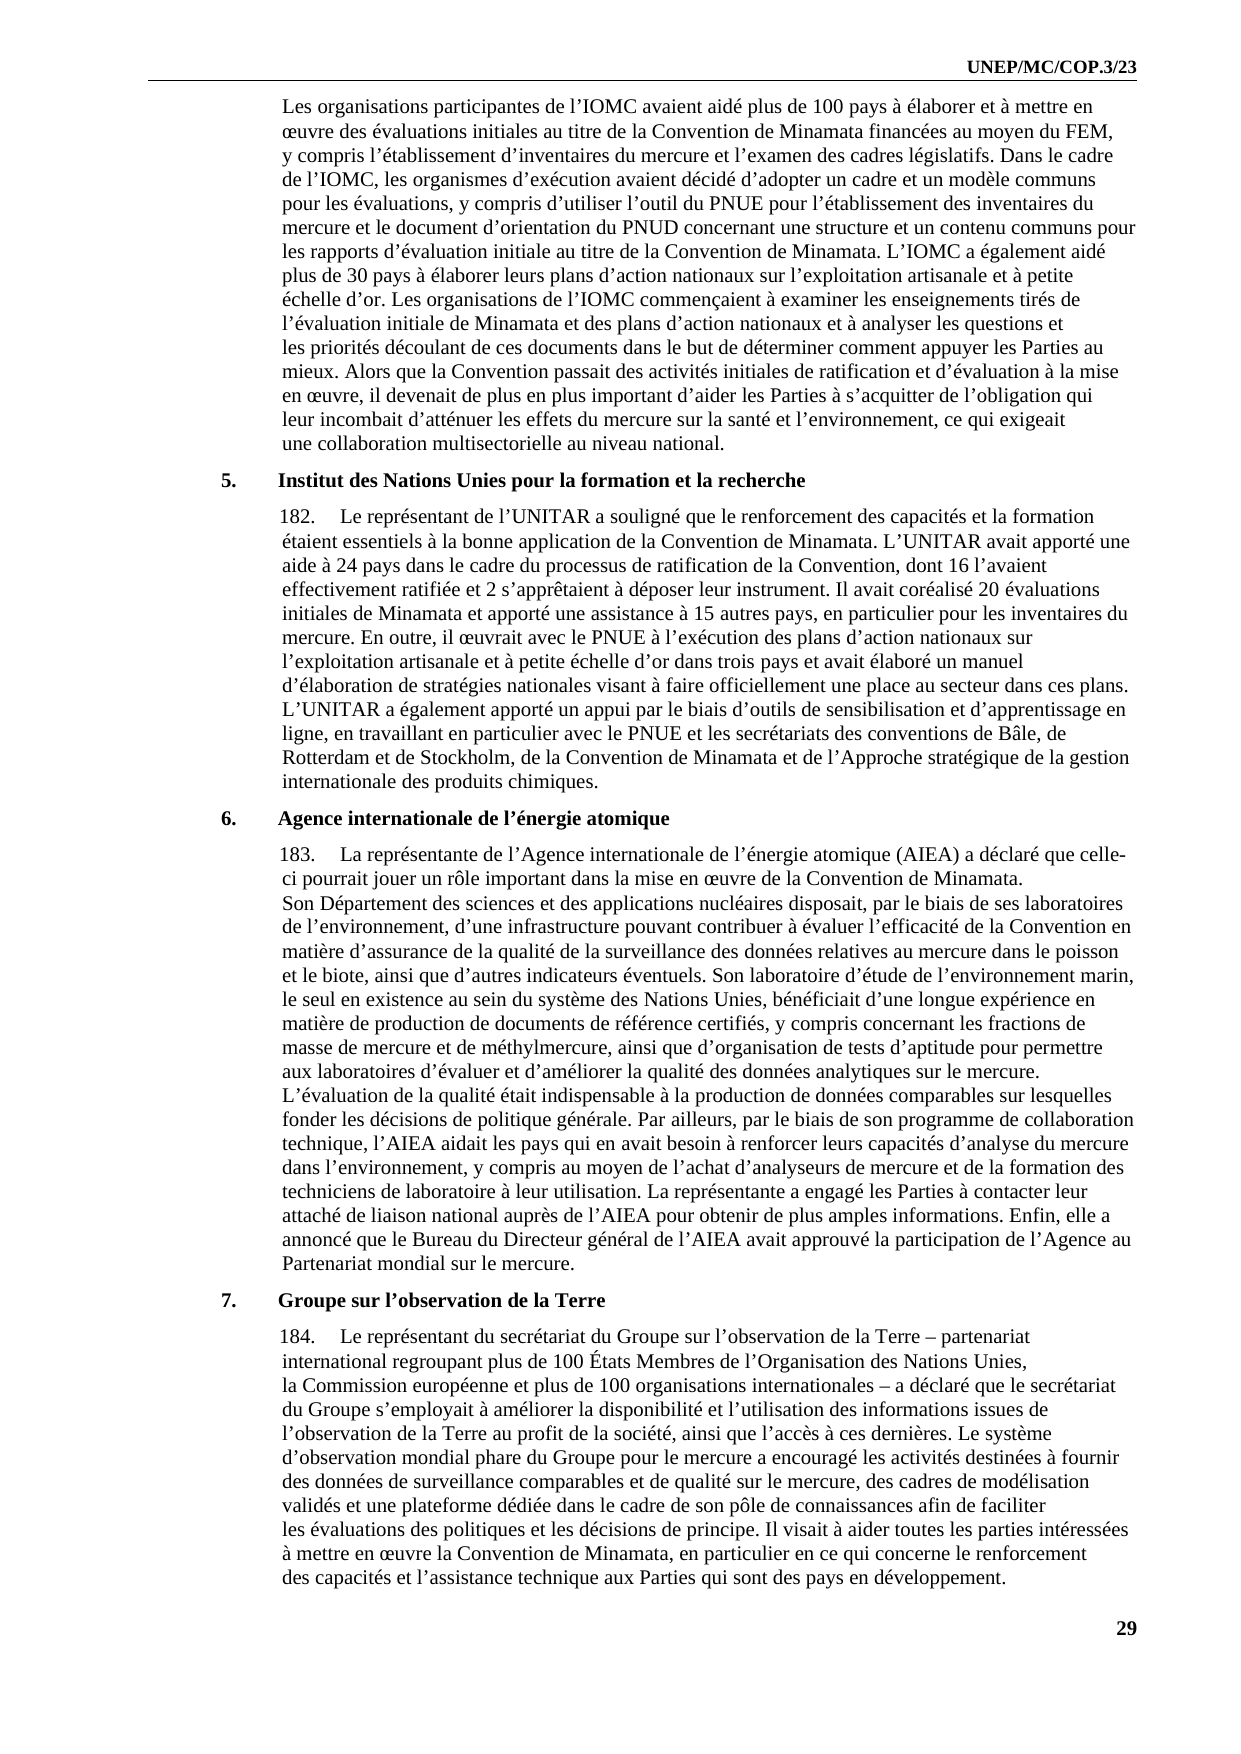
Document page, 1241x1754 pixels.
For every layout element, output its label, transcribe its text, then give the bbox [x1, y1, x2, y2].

list Le représentant de l’UNITAR a souligné que le renforcement des capacités et la formation étaient essentiels à la bonne application de la Convention de Minamata. L’UNITAR avait apporté une aide à 24 pays dans le cadre du processus de ratification de la Convention, dont 16 l’avaient effectivement ratifiée et 2 s’apprêtaient à déposer leur instrument. Il avait coréalisé 20 évaluations initiales de Minamata et apporté une assistance à 15 autres pays, en particulier pour les inventaires du mercure. En outre, il œuvrait avec le PNUE à l’exécution des plans d’action nationaux sur l’exploitation artisanale et à petite échelle d’or dans trois pays et avait élaboré un manuel d’élaboration de stratégies nationales visant à faire officiellement une place au secteur dans ces plans. L’UNITAR a également apporté un appui par le biais d’outils de sensibilisation et d’apprentissage en ligne, en travaillant en particulier avec le PNUE et les secrétariats des conventions de Bâle, de Rotterdam et de Stockholm, de la Convention de Minamata et de l’Approche stratégique de la gestion internationale des produits chimiques. [279, 504, 1137, 793]
text 7. Groupe sur l’observation de la Terre [148, 1288, 1107, 1312]
text 6. Agence internationale de l’énergie atomique [148, 806, 1107, 830]
text 5. Institut des Nations Unies pour la formation et la recherche [148, 468, 1107, 492]
list La représentante de l’Agence internationale de l’énergie atomique (AIEA) a déclaré que celle-ci pourrait jouer un rôle important dans la mise en œuvre de la Convention de Minamata. Son Département des sciences et des applications nucléaires disposait, par le biais de ses laboratoires de l’environnement, d’une infrastructure pouvant contribuer à évaluer l’efficacité de la Convention en matière d’assurance de la qualité de la surveillance des données relatives au mercure dans le poisson et le biote, ainsi que d’autres indicateurs éventuels. Son laboratoire d’étude de l’environnement marin, le seul en existence au sein du système des Nations Unies, bénéficiait d’une longue expérience en matière de production de documents de référence certifiés, y compris concernant les fractions de masse de mercure et de méthylmercure, ainsi que d’organisation de tests d’aptitude pour permettre aux laboratoires d’évaluer et d’améliorer la qualité des données analytiques sur le mercure. L’évaluation de la qualité était indispensable à la production de données comparables sur lesquelles fonder les décisions de politique générale. Par ailleurs, par le biais de son programme de collaboration technique, l’AIEA aidait les pays qui en avait besoin à renforcer leurs capacités d’analyse du mercure dans l’environnement, y compris au moyen de l’achat d’analyseurs de mercure et de la formation des techniciens de laboratoire à leur utilisation. La représentante a engagé les Parties à contacter leur attaché de liaison national auprès de l’AIEA pour obtenir de plus amples informations. Enfin, elle a annoncé que le Bureau du Directeur général de l’AIEA avait approuvé la participation de l’Agence au Partenariat mondial sur le mercure. [279, 842, 1137, 1275]
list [279, 94, 1137, 455]
list Le représentant du secrétariat du Groupe sur l’observation de la Terre – partenariat international regroupant plus de 100 États Membres de l’Organisation des Nations Unies, la Commission européenne et plus de 100 organisations internationales – a déclaré que le secrétariat du Groupe s’employait à améliorer la disponibilité et l’utilisation des informations issues de l’observation de la Terre au profit de la société, ainsi que l’accès à ces dernières. Le système d’observation mondial phare du Groupe pour le mercure a encouragé les activités destinées à fournir des données de surveillance comparables et de qualité sur le mercure, des cadres de modélisation validés et une plateforme dédiée dans le cadre de son pôle de connaissances afin de faciliter les évaluations des politiques et les décisions de principe. Il visait à aider toutes les parties intéressées à mettre en œuvre la Convention de Minamata, en particulier en ce qui concerne le renforcement des capacités et l’assistance technique aux Parties qui sont des pays en développement. [279, 1324, 1137, 1589]
